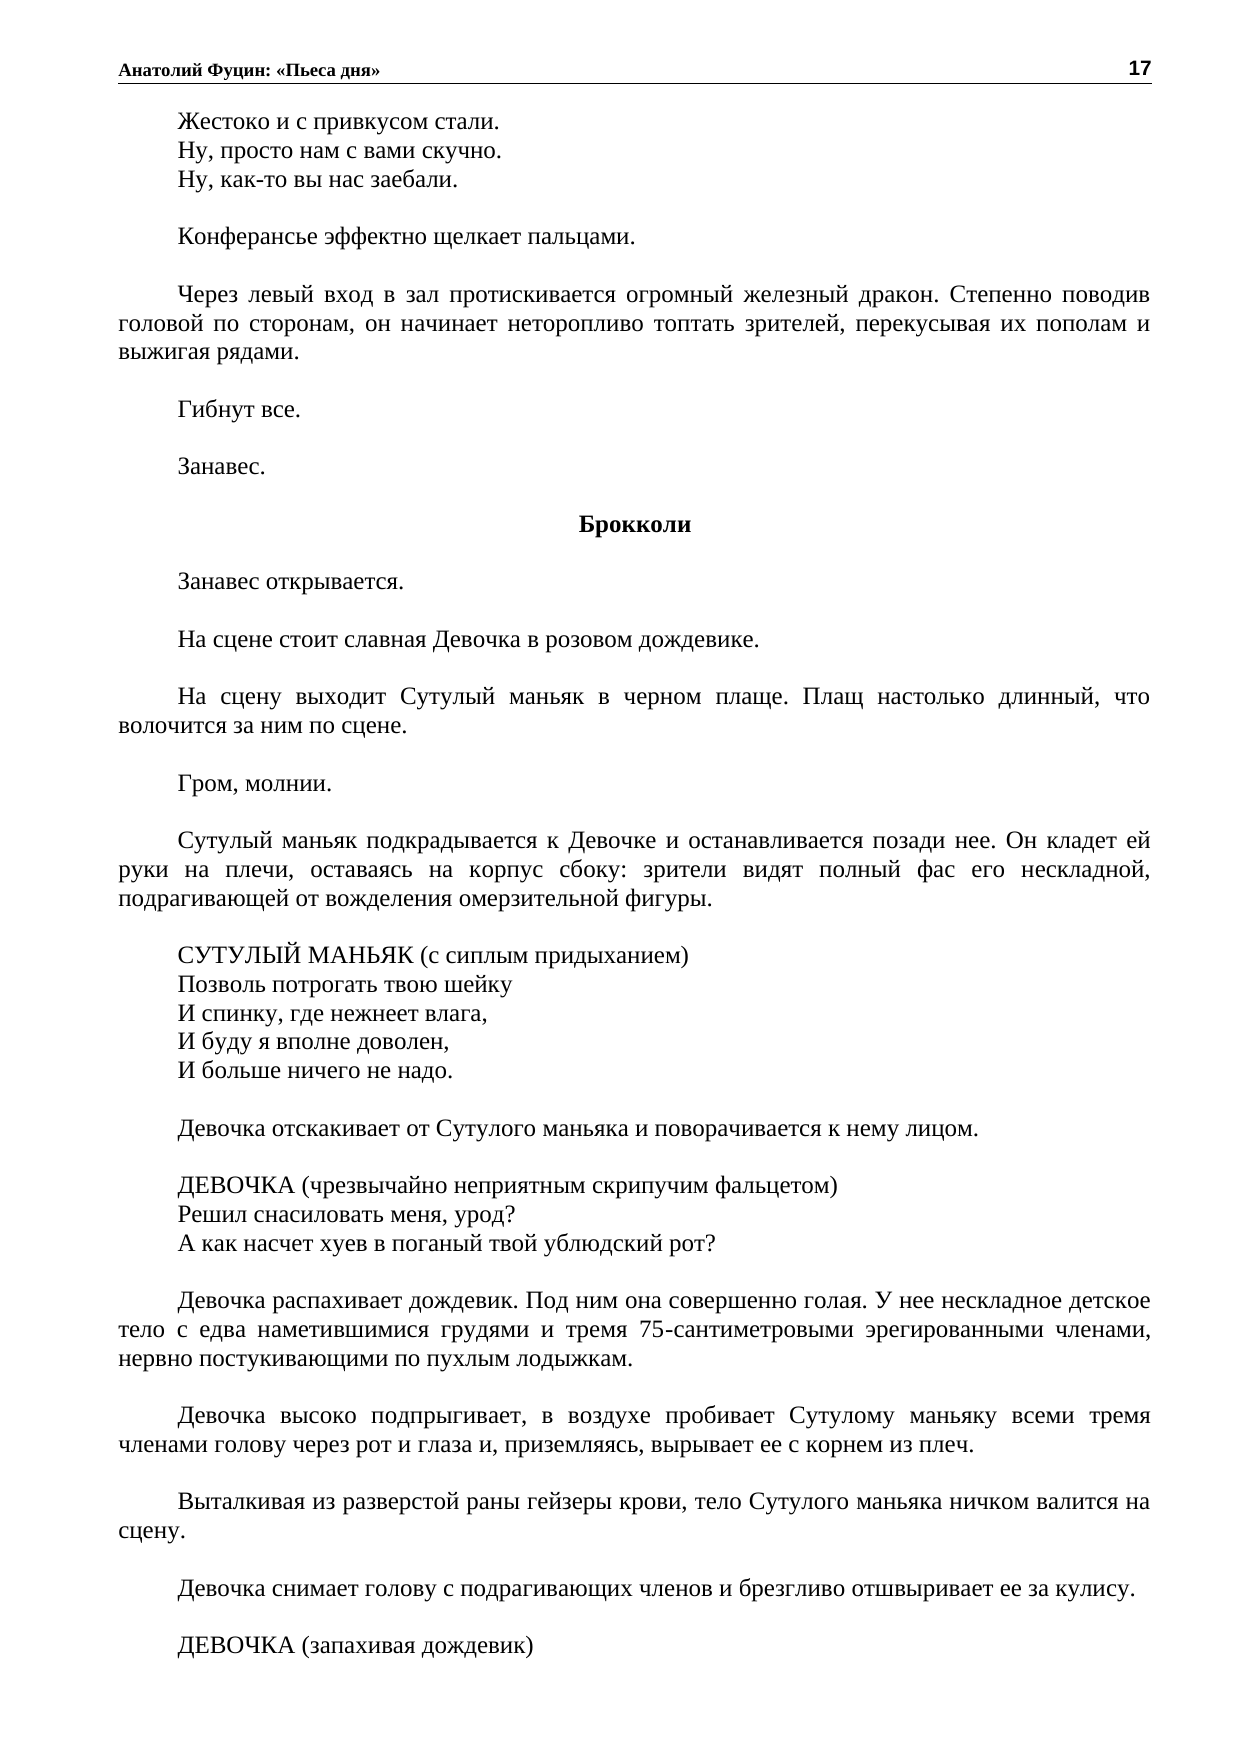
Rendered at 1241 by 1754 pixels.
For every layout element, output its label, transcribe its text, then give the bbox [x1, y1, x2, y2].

text И спинку, где нежнеет влага, [118, 998, 1152, 1026]
text Занавес открывается. [118, 566, 1152, 595]
subtitle Брокколи [118, 509, 1152, 538]
text Ну, просто нам с вами скучно. [118, 135, 1152, 164]
text Сутулый маньяк подкрадывается к Девочке и останавливается позади нее. Он кладет ей руки на плечи, оставаясь на корпус сбоку: зрители видят полный фас его нескладной, подрагивающей от вожделения омерзительной фигуры. [118, 825, 1152, 911]
text Позволь потрогать твою шейку [118, 969, 1152, 998]
text Выталкивая из разверстой раны гейзеры крови, тело Сутулого маньяка ничком валится на сцену. [118, 1486, 1152, 1544]
text Через левый вход в зал протискивается огромный железный дракон. Степенно поводив головой по сторонам, он начинает неторопливо топтать зрителей, перекусывая их пополам и выжигая рядами. [118, 279, 1152, 365]
text Гром, молнии. [118, 768, 1152, 796]
text Жестоко и с привкусом стали. [118, 106, 1152, 135]
text СУТУЛЫЙ МАНЬЯК (с сиплым придыханием) [118, 940, 1152, 969]
text ДЕВОЧКА (чрезвычайно неприятным скрипучим фальцетом) [118, 1170, 1152, 1199]
text Гибнут все. [118, 394, 1152, 423]
text И буду я вполне доволен, [118, 1026, 1152, 1055]
text Конферансье эффектно щелкает пальцами. [118, 221, 1152, 250]
text На сцене стоит славная Девочка в розовом дождевике. [118, 624, 1152, 653]
text На сцену выходит Сутулый маньяк в черном плаще. Плащ настолько длинный, что волочится за ним по сцене. [118, 681, 1152, 739]
text Решил снасиловать меня, урод? [118, 1199, 1152, 1228]
text ДЕВОЧКА (запахивая дождевик) [118, 1630, 1152, 1659]
text Занавес. [118, 451, 1152, 480]
text Девочка снимает голову с подрагивающих членов и брезгливо отшвыривает ее за кулису. [118, 1573, 1152, 1601]
text А как насчет хуев в поганый твой ублюдский рот? [118, 1228, 1152, 1256]
text Ну, как-то вы нас заебали. [118, 164, 1152, 193]
text Девочка высоко подпрыгивает, в воздухе пробивает Сутулому маньяку всеми тремя членами голову через рот и глаза и, приземляясь, вырывает ее с корнем из плеч. [118, 1400, 1152, 1458]
text И больше ничего не надо. [118, 1055, 1152, 1084]
text Девочка отскакивает от Сутулого маньяка и поворачивается к нему лицом. [118, 1113, 1152, 1141]
text Девочка распахивает дождевик. Под ним она совершенно голая. У нее нескладное детское тело с едва наметившимися грудями и тремя 75-сантиметровыми эрегированными членами, нервно постукивающими по пухлым лодыжкам. [118, 1285, 1152, 1371]
